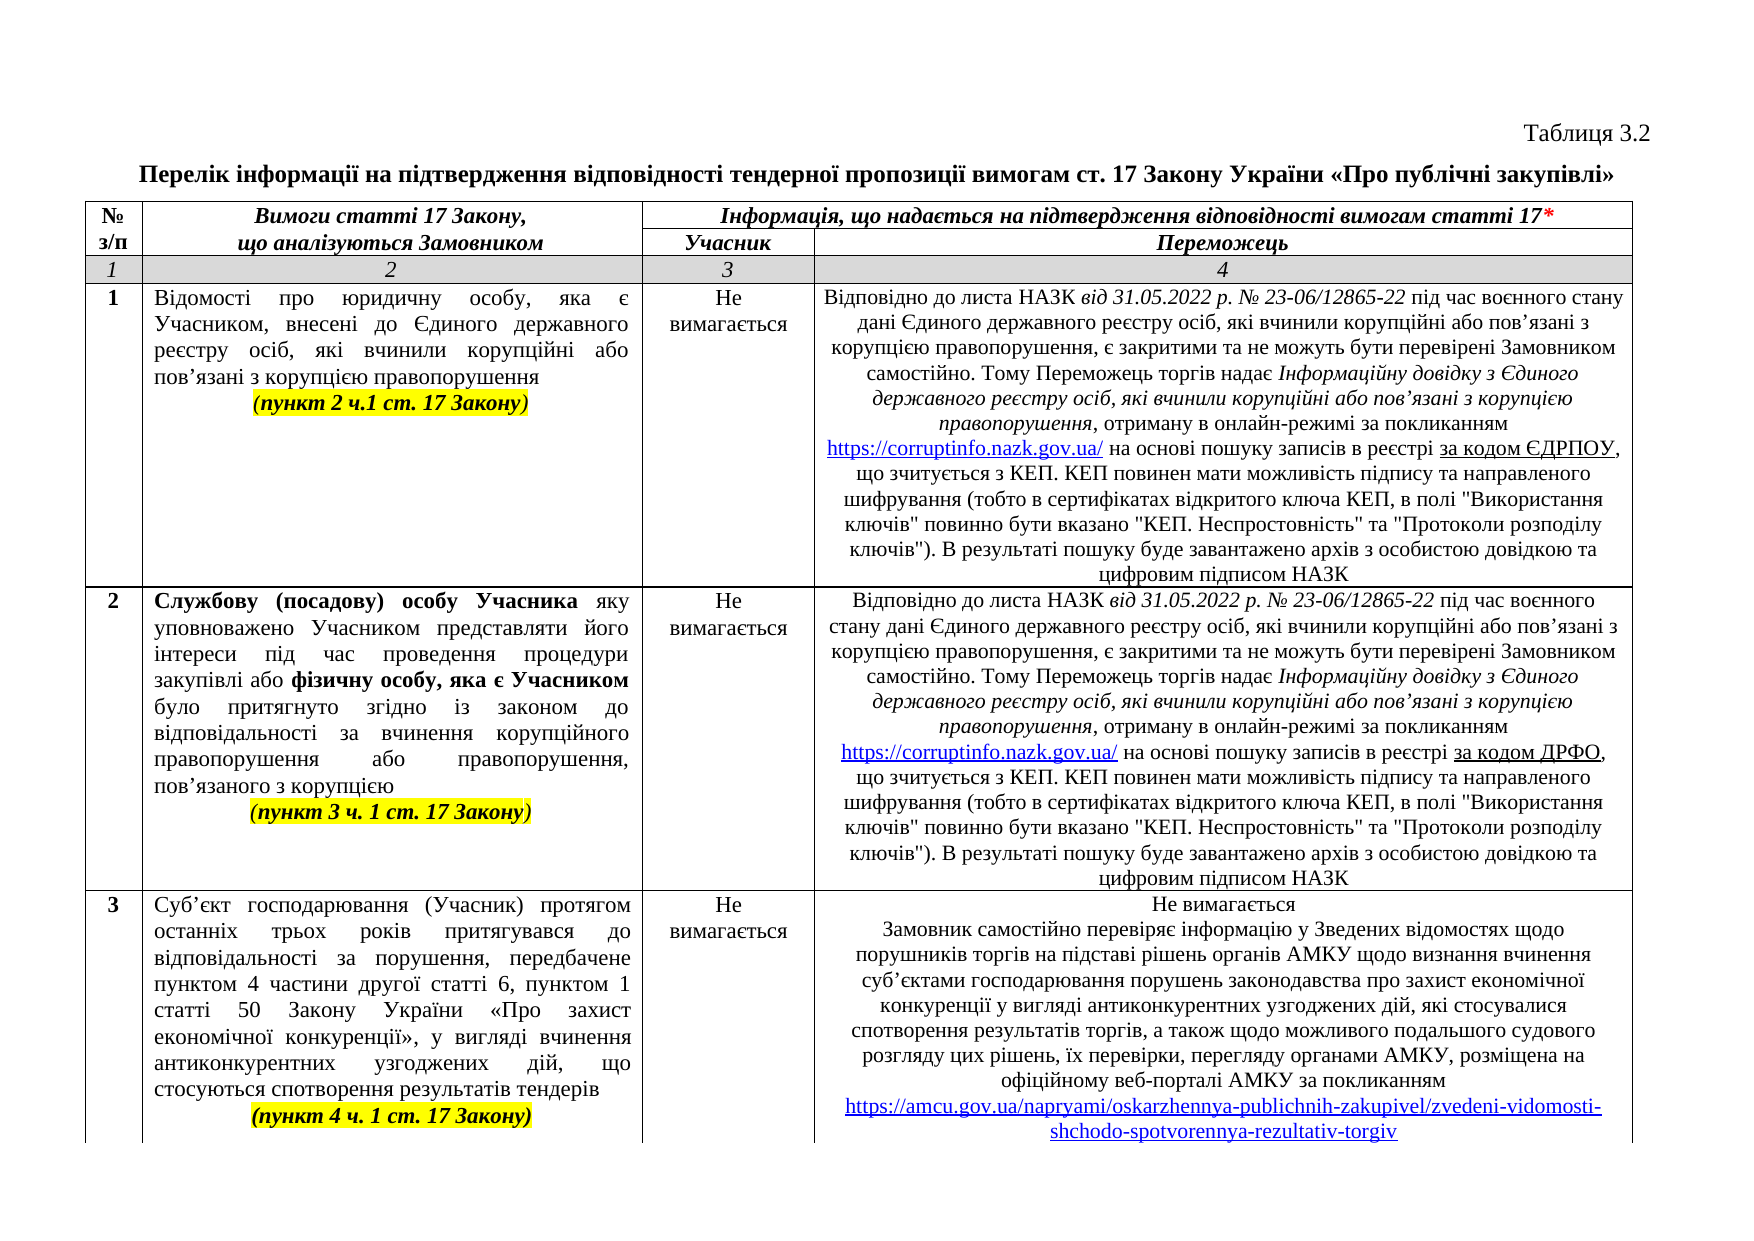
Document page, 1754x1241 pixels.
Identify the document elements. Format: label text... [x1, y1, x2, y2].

table_cell Відповідно до листа НАЗК від 31.05.2022 р. № 23-06/12865-22 під час воєнного стану дані Єдиного державного реєстру осіб, які вчинили корупційні або пов’язані з корупцією правопорушення, є закритими та не можуть бути перевірені Замовником самостійно. Тому Переможець торгів надає Інформаційну довідку з Єдиного державного реєстру осіб, які вчинили корупційні або пов’язані з корупцією правопорушення, отриману в онлайн-режимі за покликанням https://corruptinfo.nazk.gov.ua/ на основі пошуку записів в реєстрі за кодом ЄДРПОУ, що зчитується з КЕП. КЕП повинен мати можливість підпису та направленого шифрування (тобто в сертифікатах відкритого ключа КЕП, в полі "Використання ключів" повинно бути вказано "КЕП. Неспростовність" та "Протоколи розподілу ключів"). В результаті пошуку буде завантажено архів з особистою довідкою та цифровим підписом НАЗК [815, 284, 1632, 586]
table_cell Переможець [815, 229, 1632, 255]
table_header № з/п [86, 202, 142, 255]
table_cell Службову (посадову) особу Учасника яку уповноважено Учасником представляти його інтереси під час проведення процедури закупівлі або фізичну особу, яка є Учасником було притягнуто згідно із законом до відповідальності за вчинення корупційного правопорушення або правопорушення, пов’язаного з корупцією (пункт 3 ч. 1 ст. 17 Закону) [143, 588, 642, 890]
table_header Вимоги статті 17 Закону, що аналізуються Замовником [143, 202, 642, 255]
table_cell Не вимагається [643, 284, 814, 586]
table_cell Учасник [643, 229, 814, 255]
table_cell Відповідно до листа НАЗК від 31.05.2022 р. № 23-06/12865-22 під час воєнного стану дані Єдиного державного реєстру осіб, які вчинили корупційні або пов’язані з корупцією правопорушення, є закритими та не можуть бути перевірені Замовником самостійно. Тому Переможець торгів надає Інформаційну довідку з Єдиного державного реєстру осіб, які вчинили корупційні або пов’язані з корупцією правопорушення, отриману в онлайн-режимі за покликанням https://corruptinfo.nazk.gov.ua/ на основі пошуку записів в реєстрі за кодом ДРФО, що зчитується з КЕП. КЕП повинен мати можливість підпису та направленого шифрування (тобто в сертифікатах відкритого ключа КЕП, в полі "Використання ключів" повинно бути вказано "КЕП. Неспростовність" та "Протоколи розподілу ключів"). В результаті пошуку буде завантажено архів з особистою довідкою та цифровим підписом НАЗК [815, 588, 1632, 890]
table_cell 3 [86, 891, 142, 1143]
table_cell 3 [643, 256, 814, 283]
table_cell Не вимагається [643, 588, 814, 890]
table_cell 1 [86, 284, 142, 586]
table_cell Не вимагається Замовник самостійно перевіряє інформацію у Зведених відомостях щодо порушників торгів на підставі рішень органів АМКУ щодо визнання вчинення суб’єктами господарювання порушень законодавства про захист економічної конкуренції у вигляді антиконкурентних узгоджених дій, які стосувалися спотворення результатів торгів, а також щодо можливого подальшого судового розгляду цих рішень, їх перевірки, перегляду органами АМКУ, розміщена на офіційному веб-порталі АМКУ за покликанням https://amcu.gov.ua/napryami/oskarzhennya-publichnih-zakupivel/zvedeni-vidomosti-shchodo-spotvorennya-rezultativ-torgiv [815, 891, 1632, 1143]
table_cell 2 [86, 588, 142, 890]
table_header Інформація, що надається на підтвердження відповідності вимогам статті 17* [643, 202, 1632, 228]
table_cell Суб’єкт господарювання (Учасник) протягом останніх трьох років притягувався до відповідальності за порушення, передбачене пунктом 4 частини другої статті 6, пунктом 1 статті 50 Закону України «Про захист економічної конкуренції», у вигляді вчинення антиконкурентних узгоджених дій, що стосуються спотворення результатів тендерів (пункт 4 ч. 1 ст. 17 Закону) [143, 891, 642, 1143]
text Перелік інформації на підтвердження відповідності тендерної пропозиції вимогам ст. 17 Закону України «Про публічні закупівлі» [103, 159, 1651, 188]
table_cell 4 [815, 256, 1632, 283]
table_cell 2 [143, 256, 642, 283]
table_cell 1 [86, 256, 142, 283]
text Таблиця 3.2 [103, 118, 1651, 147]
table_cell Відомості про юридичну особу, яка є Учасником, внесені до Єдиного державного реєстру осіб, які вчинили корупційні або пов’язані з корупцією правопорушення (пункт 2 ч.1 ст. 17 Закону) [143, 284, 642, 586]
table_cell Не вимагається [643, 891, 814, 1143]
